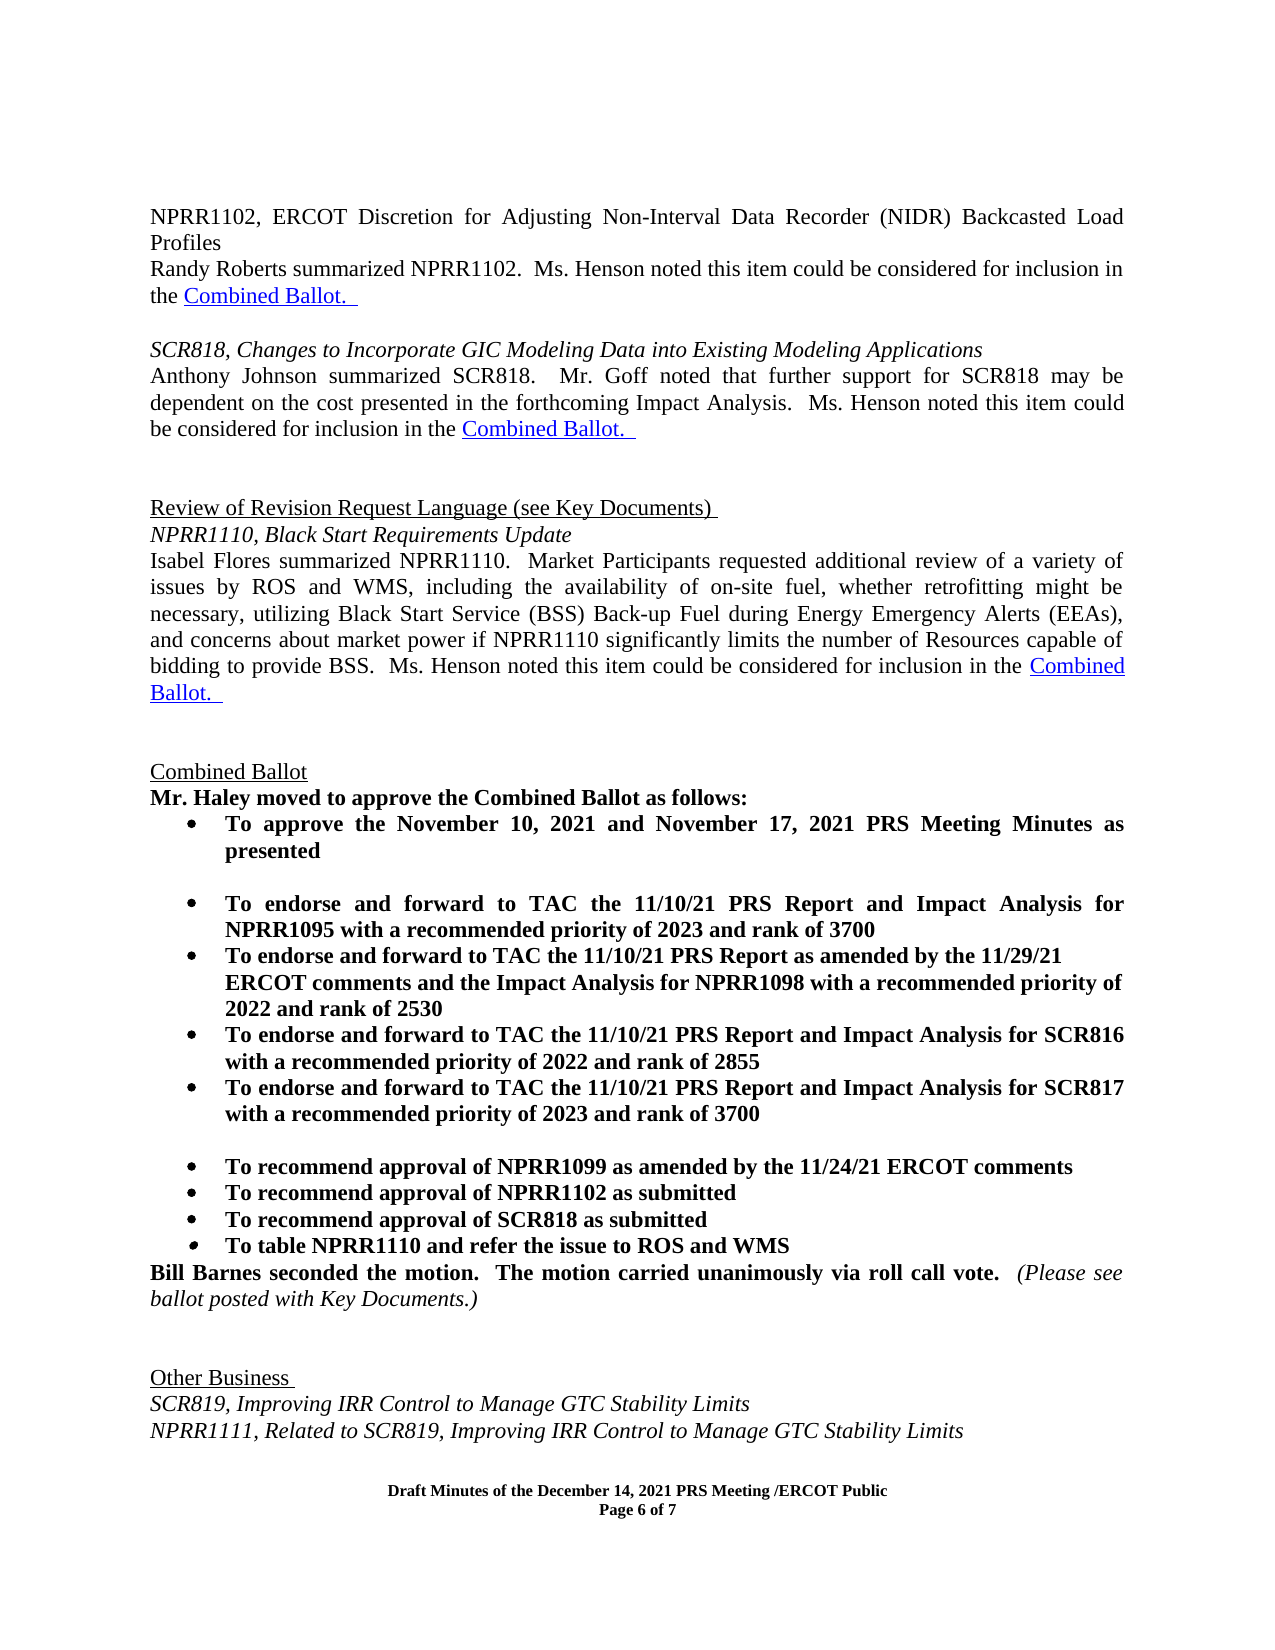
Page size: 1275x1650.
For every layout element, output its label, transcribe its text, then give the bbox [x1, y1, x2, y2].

text NPRR1110, Black Start Requirements Update [150, 521, 1125, 547]
list To endorse and forward to TAC the 11/10/21 PRS Report and Impact Analysis for SCR816 with a recommended priority of 2022 and rank of 2855 [187, 1021, 1125, 1074]
list To recommend approval of NPRR1102 as submitted [187, 1179, 1125, 1206]
text NPRR1111, Related to SCR819, Improving IRR Control to Manage GTC Stability Limits [150, 1417, 1125, 1443]
text Mr. Haley moved to approve the Combined Ballot as follows: [150, 784, 1125, 811]
text Anthony Johnson summarized SCR818. Mr. Goff noted that further support for SCR818 may be dependent on the cost presented in the forthcoming Impact Analysis. Ms. Henson noted this item could be considered for inclusion in the Combined Ballot. [150, 362, 1125, 442]
text Combined Ballot [150, 758, 1125, 784]
list To recommend approval of SCR818 as submitted [187, 1206, 1125, 1232]
text Review of Revision Request Language (see Key Documents) [150, 494, 1125, 521]
text NPRR1102, ERCOT Discretion for Adjusting Non-Interval Data Recorder (NIDR) Backcasted Load Profiles [150, 203, 1125, 255]
text Bill Barnes seconded the motion. The motion carried unanimously via roll call vote. (Please see ballot posted with Key Documents.) [150, 1258, 1125, 1311]
list To endorse and forward to TAC the 11/10/21 PRS Report and Impact Analysis for NPRR1095 with a recommended priority of 2023 and rank of 3700 [187, 889, 1125, 942]
list To endorse and forward to TAC the 11/10/21 PRS Report and Impact Analysis for SCR817 with a recommended priority of 2023 and rank of 3700 [187, 1074, 1125, 1153]
text SCR819, Improving IRR Control to Manage GTC Stability Limits [150, 1390, 1125, 1417]
list To table NPRR1110 and refer the issue to ROS and WMS [187, 1232, 1125, 1258]
list To endorse and forward to TAC the 11/10/21 PRS Report as amended by the 11/29/21 ERCOT comments and the Impact Analysis for NPRR1098 with a recommended priority of 2022 and rank of 2530 [187, 942, 1125, 1021]
text Isabel Flores summarized NPRR1110. Market Participants requested additional review of a variety of issues by ROS and WMS, including the availability of on-site fuel, whether retrofitting might be necessary, utilizing Black Start Service (BSS) Back-up Fuel during Energy Emergency Alerts (EEAs), and concerns about market power if NPRR1110 significantly limits the number of Resources capable of bidding to provide BSS. Ms. Henson noted this item could be considered for inclusion in the Combined Ballot. [150, 547, 1125, 705]
text Other Business [150, 1364, 1125, 1390]
text SCR818, Changes to Incorporate GIC Modeling Data into Existing Modeling Applications [150, 336, 1125, 362]
text Randy Roberts summarized NPRR1102. Ms. Henson noted this item could be considered for inclusion in the Combined Ballot. [150, 255, 1125, 308]
list To recommend approval of NPRR1099 as amended by the 11/24/21 ERCOT comments [187, 1153, 1125, 1179]
list To approve the November 10, 2021 and November 17, 2021 PRS Meeting Minutes as presented [187, 811, 1125, 889]
